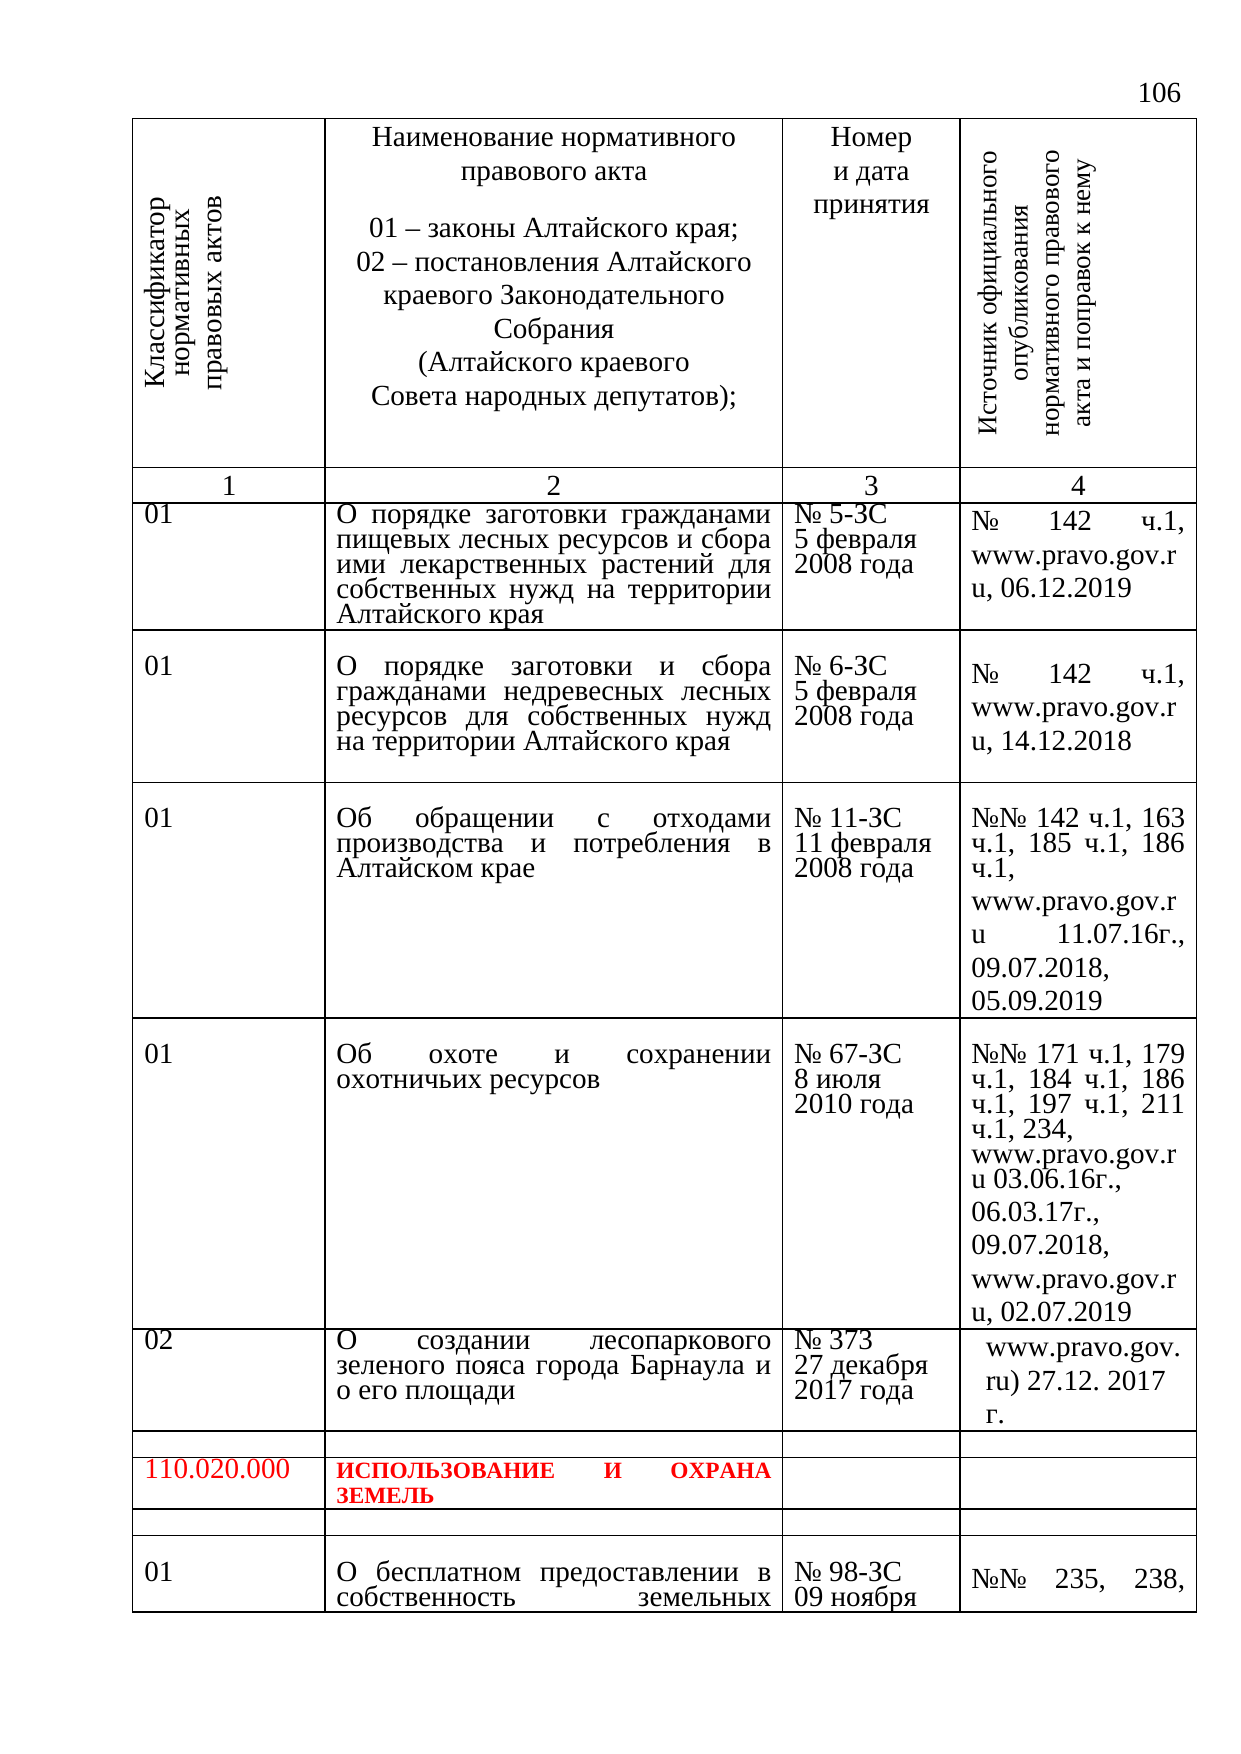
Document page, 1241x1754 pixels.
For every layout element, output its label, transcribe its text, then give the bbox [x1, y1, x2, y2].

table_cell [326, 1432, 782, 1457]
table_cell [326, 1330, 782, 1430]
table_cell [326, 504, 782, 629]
table_header Источник официального опубликования нормативного правового акта и поправок к нему [961, 119, 1196, 467]
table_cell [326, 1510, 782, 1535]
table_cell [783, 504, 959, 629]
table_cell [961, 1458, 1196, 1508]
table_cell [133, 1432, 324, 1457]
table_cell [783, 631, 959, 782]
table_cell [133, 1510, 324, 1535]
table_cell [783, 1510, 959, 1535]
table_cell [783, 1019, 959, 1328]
table_header Наименование нормативного правового акта 01 – законы Алтайского края; 02 – постановления Алтайского краевого Законодательного Собрания (Алтайского краевого Совета народных депутатов); [326, 119, 782, 467]
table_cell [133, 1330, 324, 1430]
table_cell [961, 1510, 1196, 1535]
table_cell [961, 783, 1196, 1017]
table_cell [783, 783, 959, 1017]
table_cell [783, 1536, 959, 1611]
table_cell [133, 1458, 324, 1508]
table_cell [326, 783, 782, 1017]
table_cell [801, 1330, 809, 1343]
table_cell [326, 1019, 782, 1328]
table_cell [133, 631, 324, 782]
table_cell 1 [133, 468, 324, 502]
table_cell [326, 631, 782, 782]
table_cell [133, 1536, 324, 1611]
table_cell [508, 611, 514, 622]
table_cell 4 [961, 468, 1196, 502]
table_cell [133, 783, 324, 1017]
table_header Классификатор нормативных правовых актов [133, 119, 324, 467]
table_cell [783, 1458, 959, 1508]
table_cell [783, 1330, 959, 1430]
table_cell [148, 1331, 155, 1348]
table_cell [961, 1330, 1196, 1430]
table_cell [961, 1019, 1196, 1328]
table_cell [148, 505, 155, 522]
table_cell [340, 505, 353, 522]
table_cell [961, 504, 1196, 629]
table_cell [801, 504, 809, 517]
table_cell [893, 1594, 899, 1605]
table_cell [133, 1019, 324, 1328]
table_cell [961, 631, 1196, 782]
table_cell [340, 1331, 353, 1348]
table_cell 3 [783, 468, 959, 502]
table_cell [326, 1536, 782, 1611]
table_header Номер и дата принятия [783, 119, 959, 467]
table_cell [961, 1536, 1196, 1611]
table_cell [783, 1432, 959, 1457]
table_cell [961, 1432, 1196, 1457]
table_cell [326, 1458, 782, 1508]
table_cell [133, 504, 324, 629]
table_cell 2 [326, 468, 782, 502]
